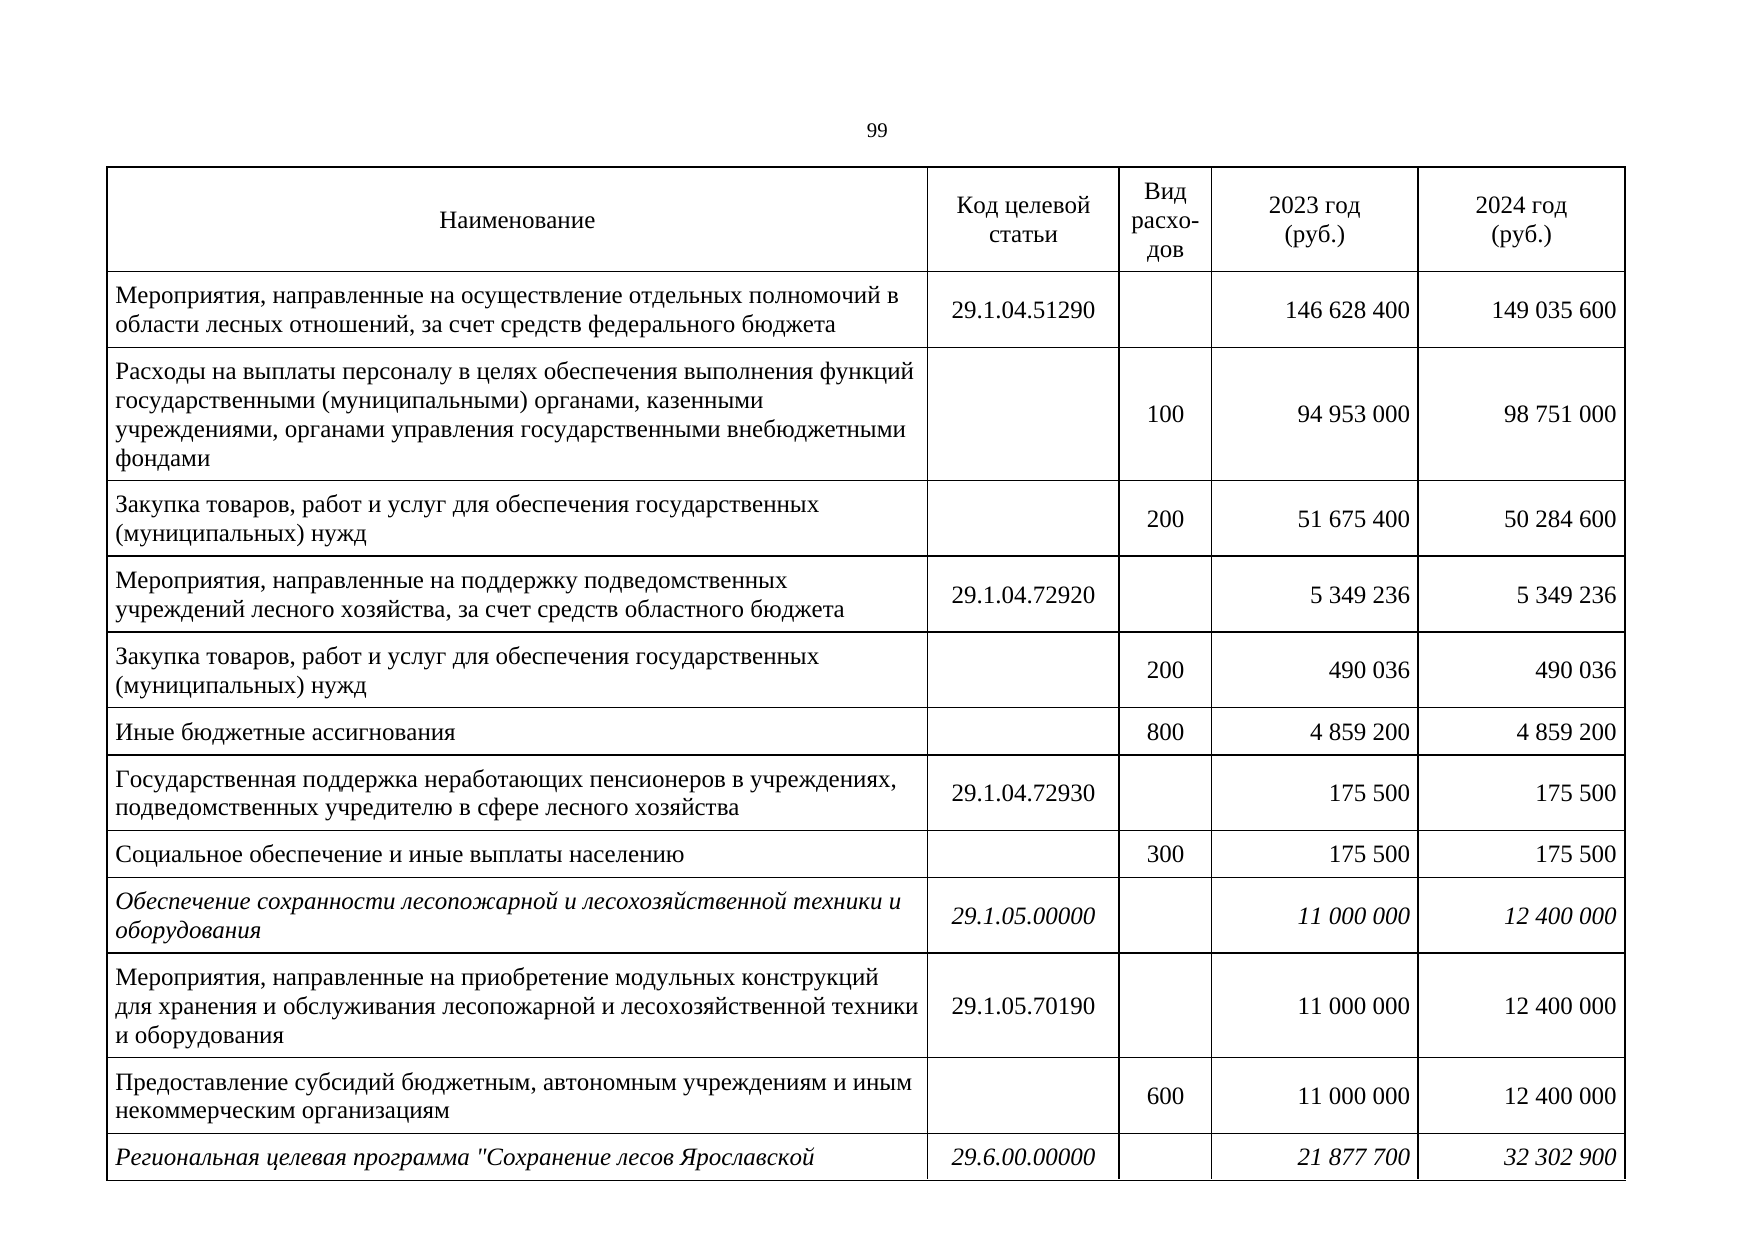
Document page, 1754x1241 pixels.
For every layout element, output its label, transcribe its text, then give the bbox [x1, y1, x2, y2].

table_header Наименование [108, 168, 927, 271]
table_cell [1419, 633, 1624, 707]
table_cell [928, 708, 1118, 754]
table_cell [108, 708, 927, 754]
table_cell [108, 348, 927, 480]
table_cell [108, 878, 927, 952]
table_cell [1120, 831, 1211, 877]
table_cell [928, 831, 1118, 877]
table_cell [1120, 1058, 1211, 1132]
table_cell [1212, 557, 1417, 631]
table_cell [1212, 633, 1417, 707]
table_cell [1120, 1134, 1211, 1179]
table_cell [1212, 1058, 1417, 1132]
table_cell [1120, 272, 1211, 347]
table_header Код целевой статьи [928, 168, 1118, 271]
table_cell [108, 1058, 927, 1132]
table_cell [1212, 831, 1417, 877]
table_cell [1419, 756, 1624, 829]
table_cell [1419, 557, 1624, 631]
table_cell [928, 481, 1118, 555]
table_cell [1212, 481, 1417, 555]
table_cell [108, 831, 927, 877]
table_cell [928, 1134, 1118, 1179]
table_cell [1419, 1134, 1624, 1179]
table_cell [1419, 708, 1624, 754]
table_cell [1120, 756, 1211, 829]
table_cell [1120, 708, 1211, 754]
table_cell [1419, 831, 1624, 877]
table_header 2024 год (руб.) [1419, 168, 1624, 271]
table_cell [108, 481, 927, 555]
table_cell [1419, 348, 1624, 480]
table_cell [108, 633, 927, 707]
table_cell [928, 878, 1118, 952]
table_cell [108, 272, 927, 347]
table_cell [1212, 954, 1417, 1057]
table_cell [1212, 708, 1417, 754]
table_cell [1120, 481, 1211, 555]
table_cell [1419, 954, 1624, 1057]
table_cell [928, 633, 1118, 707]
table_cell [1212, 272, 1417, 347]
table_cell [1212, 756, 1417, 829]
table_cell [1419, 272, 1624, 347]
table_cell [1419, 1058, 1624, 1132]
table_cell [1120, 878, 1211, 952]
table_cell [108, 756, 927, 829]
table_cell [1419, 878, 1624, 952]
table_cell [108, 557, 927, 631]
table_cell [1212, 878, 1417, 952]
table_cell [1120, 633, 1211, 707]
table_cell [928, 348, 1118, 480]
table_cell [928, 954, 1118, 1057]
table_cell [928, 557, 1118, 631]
table_header 2023 год (руб.) [1212, 168, 1417, 271]
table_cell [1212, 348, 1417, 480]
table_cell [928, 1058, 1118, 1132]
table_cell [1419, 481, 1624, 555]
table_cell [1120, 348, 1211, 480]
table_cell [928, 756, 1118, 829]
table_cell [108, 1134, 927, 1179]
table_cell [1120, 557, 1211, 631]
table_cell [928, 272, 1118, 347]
table_header Вид расхо- дов [1120, 168, 1211, 271]
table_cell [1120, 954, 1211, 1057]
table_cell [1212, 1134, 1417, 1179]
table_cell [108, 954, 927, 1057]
